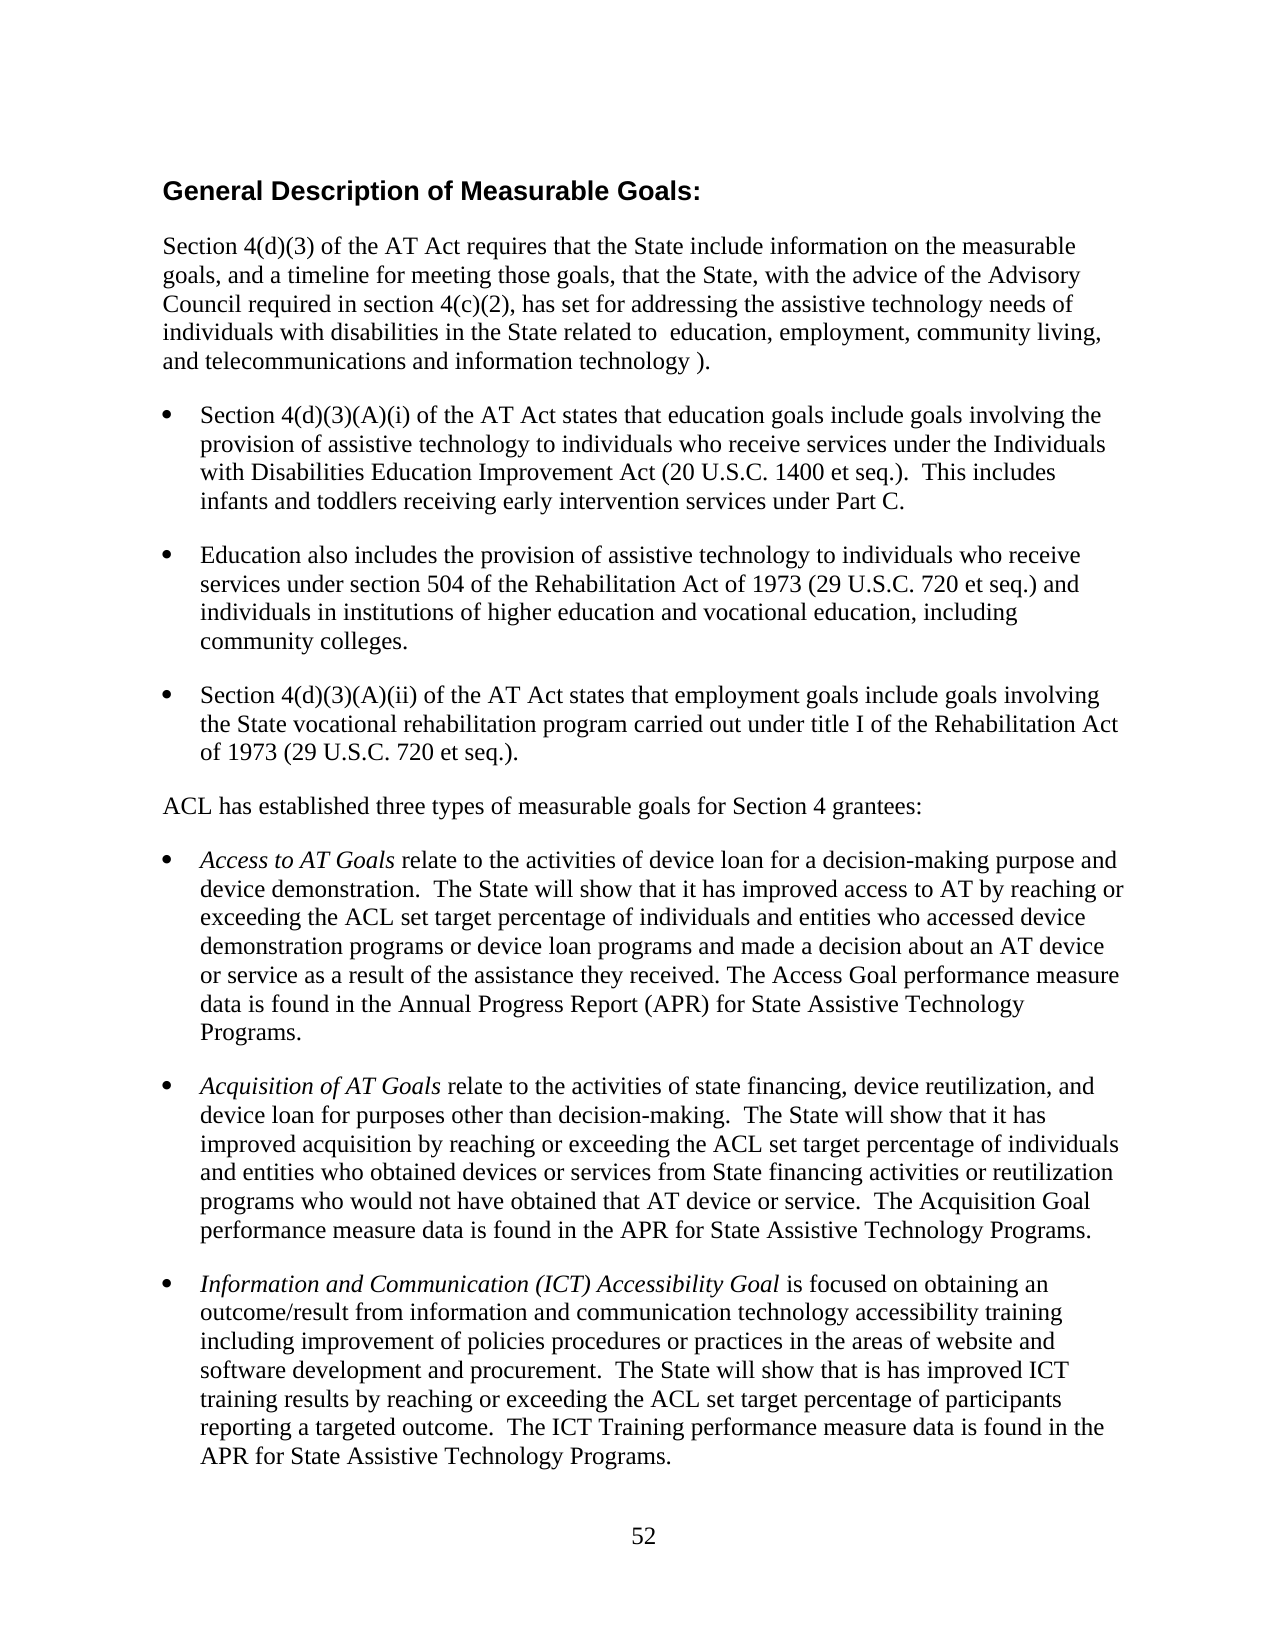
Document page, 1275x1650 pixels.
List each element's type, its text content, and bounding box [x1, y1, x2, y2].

text ACL has established three types of measurable goals for Section 4 grantees: [162, 791, 1027, 820]
list Section 4(d)(3)(A)(i) of the AT Act states that education goals include goals involving the provision of assistive technology to individuals who receive services under the Individuals with Disabilities Education Improvement Act (20 U.S.C. 1400 et seq.). This includes infants and toddlers receiving early intervention services under Part C. [162, 400, 1125, 515]
list Information and Communication (ICT) Accessibility Goal is focused on obtaining an outcome/result from information and communication technology accessibility training including improvement of policies procedures or practices in the areas of website and software development and procurement. The State will show that is has improved ICT training results by reaching or exceeding the ACL set target percentage of participants reporting a targeted outcome. The ICT Training performance measure data is found in the APR for State Assistive Technology Programs. [162, 1269, 1125, 1470]
text Section 4(d)(3) of the AT Act requires that the State include information on the measurable goals, and a timeline for meeting those goals, that the State, with the advice of the Advisory Council required in section 4(c)(2), has set for addressing the assistive technology needs of individuals with disabilities in the State related to education, employment, community living, and telecommunications and information technology ). [162, 231, 1125, 375]
list Education also includes the provision of assistive technology to individuals who receive services under section 504 of the Rehabilitation Act of 1973 (29 U.S.C. 720 et seq.) and individuals in institutions of higher education and vocational education, including community colleges. [162, 540, 1125, 655]
list Section 4(d)(3)(A)(ii) of the AT Act states that employment goals include goals involving the State vocational rehabilitation program carried out under title I of the Rehabilitation Act of 1973 (29 U.S.C. 720 et seq.). [162, 680, 1125, 766]
list Access to AT Goals relate to the activities of device loan for a decision-making purpose and device demonstration. The State will show that it has improved access to AT by reaching or exceeding the ACL set target percentage of individuals and entities who accessed device demonstration programs or device loan programs and made a decision about an AT device or service as a result of the assistance they received. The Access Goal performance measure data is found in the Annual Progress Report (APR) for State Assistive Technology Programs. [162, 845, 1125, 1046]
list Acquisition of AT Goals relate to the activities of state financing, device reutilization, and device loan for purposes other than decision-making. The State will show that it has improved acquisition by reaching or exceeding the ACL set target percentage of individuals and entities who obtained devices or services from State financing activities or reutilization programs who would not have obtained that AT device or service. The Acquisition Goal performance measure data is found in the APR for State Assistive Technology Programs. [162, 1071, 1125, 1244]
subtitle General Description of Measurable Goals: [162, 175, 1125, 206]
